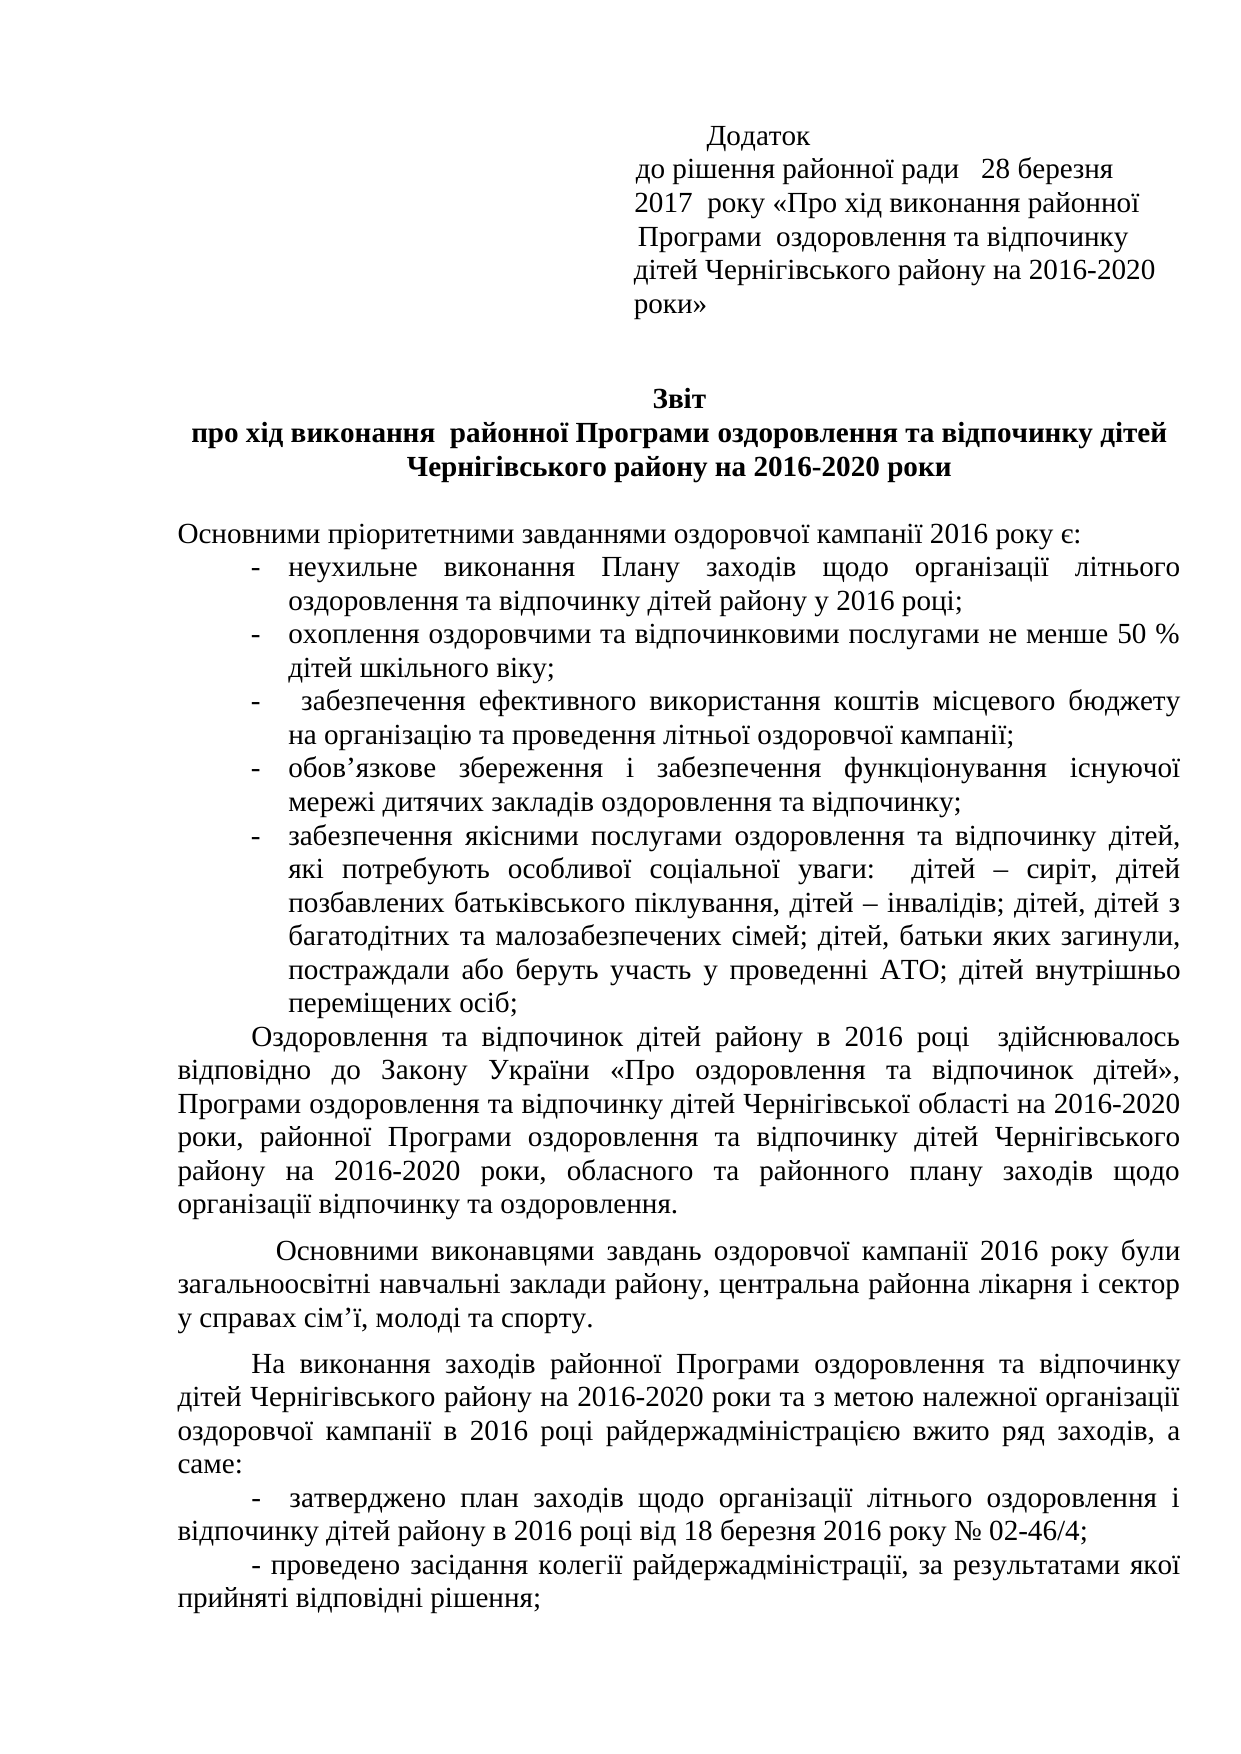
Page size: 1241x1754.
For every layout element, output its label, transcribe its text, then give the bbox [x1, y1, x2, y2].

text На виконання заходів районної Програми оздоровлення та відпочинку дітей Чернігівського району на 2016-2020 роки та з метою належної організації оздоровчої кампанії в 2016 році райдержадміністрацією вжито ряд заходів, а саме: [177, 1346, 1181, 1480]
list неухильне виконання Плану заходів щодо організації літнього оздоровлення та відпочинку дітей району у 2016 році; [251, 549, 1181, 616]
text Додаток [546, 118, 1181, 152]
text Основними виконавцями завдань оздоровчої кампанії 2016 року були загальноосвітні навчальні заклади району, центральна районна лікарня і сектор у справах сім’ї, молоді та спорту. [177, 1233, 1181, 1333]
list забезпечення ефективного використання коштів місцевого бюджету на організацію та проведення літньої оздоровчої кампанії; [251, 683, 1181, 751]
list забезпечення якісними послугами оздоровлення та відпочинку дітей, які потребують особливої соціальної уваги: дітей – сиріт, дітей позбавлених батьківського піклування, дітей – інвалідів; дітей, дітей з багатодітних та малозабезпечених сімей; дітей, батьки яких загинули, постраждали або беруть участь у проведенні АТО; дітей внутрішньо переміщених осіб; [251, 818, 1181, 1019]
text роки» [546, 286, 1181, 319]
list охоплення оздоровчими та відпочинковими послугами не менше 50 % дітей шкільного віку; [251, 616, 1181, 683]
text до рішення районної ради 28 березня [177, 152, 1181, 185]
text 2017 року «Про хід виконання районної Програми оздоровлення та відпочинку [585, 185, 1181, 252]
text дітей Чернігівського району на 2016-2020 [546, 252, 1181, 286]
text - проведено засідання колегії райдержадміністрації, за результатами якої прийняті відповідні рішення; [177, 1547, 1181, 1614]
text про хід виконання районної Програми оздоровлення та відпочинку дітей Чернігівського району на 2016-2020 роки [177, 415, 1181, 482]
text Оздоровлення та відпочинок дітей району в 2016 році здійснювалось відповідно до Закону України «Про оздоровлення та відпочинок дітей», Програми оздоровлення та відпочинку дітей Чернігівської області на 2016-2020 роки, районної Програми оздоровлення та відпочинку дітей Чернігівського району на 2016-2020 роки, обласного та районного плану заходів щодо організації відпочинку та оздоровлення. [177, 1019, 1181, 1220]
text Звіт [177, 382, 1181, 415]
text - затверджено план заходів щодо організації літнього оздоровлення і відпочинку дітей району в 2016 році від 18 березня 2016 року № 02-46/4; [177, 1480, 1181, 1547]
list обов’язкове збереження і забезпечення функціонування існуючої мережі дитячих закладів оздоровлення та відпочинку; [251, 751, 1181, 818]
text Основними пріоритетними завданнями оздоровчої кампанії 2016 року є: [177, 516, 1181, 549]
